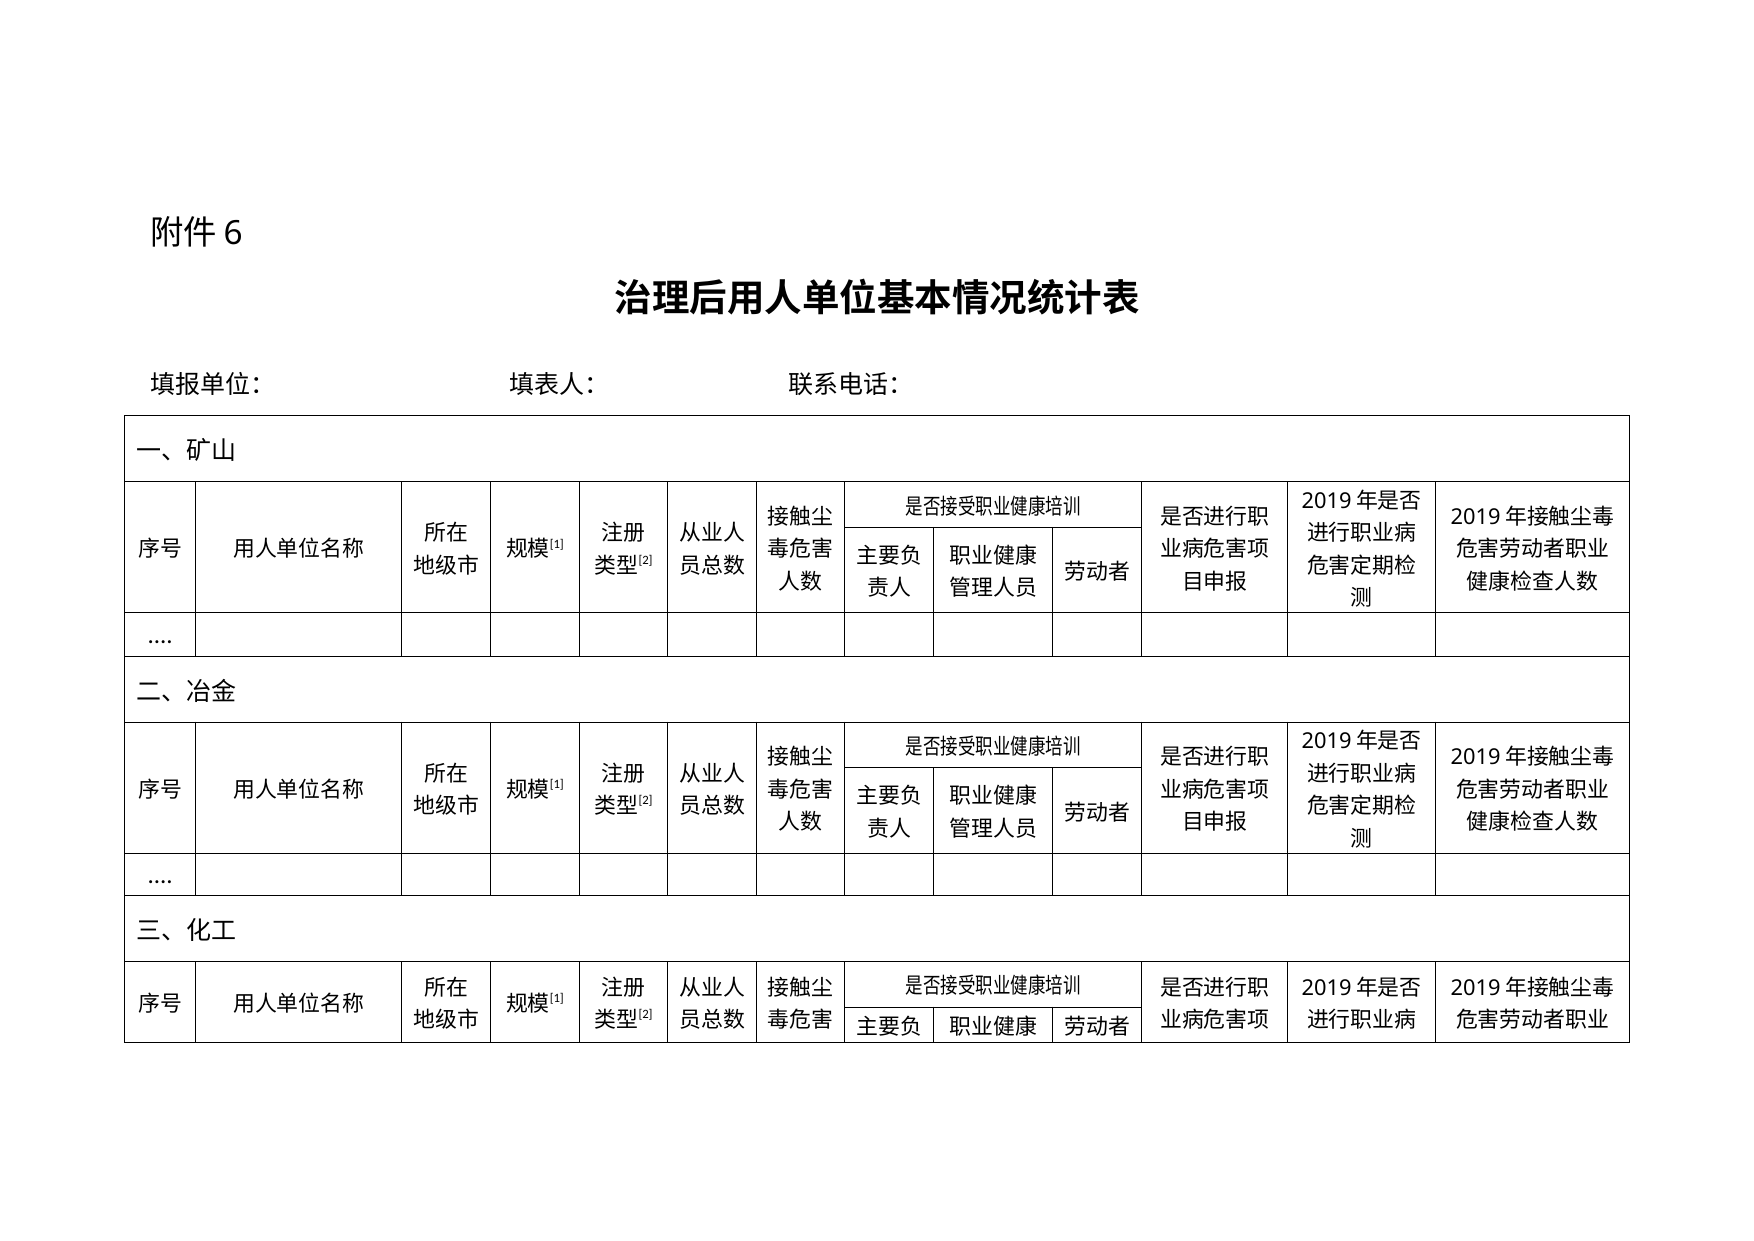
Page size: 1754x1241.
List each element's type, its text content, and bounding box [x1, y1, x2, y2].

table_cell 序号 [125, 962, 195, 1042]
table_cell 注册 类型[2] [580, 482, 667, 612]
table_cell [845, 854, 933, 895]
table_cell [668, 613, 756, 656]
table_cell 职业健康管理人员 [934, 768, 1052, 853]
table_cell [1288, 854, 1435, 895]
table_cell 主要负责人 [845, 768, 933, 853]
table_cell 用人单位名称 [196, 723, 401, 853]
table_cell 从业人员总数 [668, 962, 756, 1042]
table_cell 注册 类型[2] [580, 723, 667, 853]
table_cell [1142, 613, 1287, 656]
table_cell 用人单位名称 [196, 482, 401, 612]
text 附件6 [150, 198, 1604, 263]
table_cell [196, 854, 401, 895]
table_cell [402, 613, 490, 656]
table_cell 用人单位名称 [196, 962, 401, 1042]
table_cell 2019年接触尘毒危害劳动者职业健康检查人数 [1436, 482, 1629, 612]
table_cell [934, 613, 1052, 656]
table_cell [1142, 854, 1287, 895]
table_cell [196, 613, 401, 656]
table_cell 2019年是否进行职业病危害定期检测 [1288, 723, 1435, 853]
text 填报单位： 填表人： 联系电话： [150, 350, 1604, 415]
table_header 一、矿山 [125, 416, 1629, 481]
table_cell 序号 [125, 482, 195, 612]
table_cell 职业健康管理人员 [934, 528, 1052, 612]
table_cell [402, 854, 490, 895]
table_cell 2019年接触尘毒危害劳动者职业健康检查人数 [1436, 723, 1629, 853]
table_cell [845, 613, 933, 656]
table_cell 二、冶金 [125, 657, 1629, 722]
table_cell 主要负责人 [845, 1008, 933, 1042]
table_cell 接触尘毒危害人数 [757, 723, 844, 853]
table_cell 是否接受职业健康培训 [845, 482, 1141, 527]
table_cell [757, 854, 844, 895]
table_cell 注册 类型[2] [580, 962, 667, 1042]
table_cell [757, 613, 844, 656]
table_cell [580, 854, 667, 895]
table_cell 是否接受职业健康培训 [845, 962, 1141, 1007]
table_cell .... [125, 613, 195, 656]
table_cell .... [125, 854, 195, 895]
table_cell 是否进行职业病危害项目申报 [1142, 962, 1287, 1042]
table_cell 劳动者 [1053, 768, 1141, 853]
table_cell [1053, 613, 1141, 656]
table_cell 所在 地级市 [402, 482, 490, 612]
table_cell 所在 地级市 [402, 962, 490, 1042]
table_cell 职业健康管理人员 [934, 1008, 1052, 1042]
table_cell 是否接受职业健康培训 [845, 723, 1141, 767]
table_cell 规模[1] [491, 723, 579, 853]
table_cell [580, 613, 667, 656]
table_cell 从业人员总数 [668, 723, 756, 853]
table_cell 劳动者 [1053, 528, 1141, 612]
table_cell [934, 854, 1052, 895]
table_cell 从业人员总数 [668, 482, 756, 612]
table_cell 序号 [125, 723, 195, 853]
table_cell 主要负责人 [845, 528, 933, 612]
text 治理后用人单位基本情况统计表 [150, 263, 1604, 328]
table_cell 是否进行职业病危害项目申报 [1142, 723, 1287, 853]
table_cell 2019年是否进行职业病危害定期检测 [1288, 962, 1435, 1042]
table_cell 2019年接触尘毒危害劳动者职业健康检查人数 [1436, 962, 1629, 1042]
table_cell [1053, 854, 1141, 895]
table_cell 所在 地级市 [402, 723, 490, 853]
table_cell [491, 613, 579, 656]
table_cell [668, 854, 756, 895]
table_cell [1288, 613, 1435, 656]
table_cell 规模[1] [491, 482, 579, 612]
table_cell 是否进行职业病危害项目申报 [1142, 482, 1287, 612]
table_cell [1436, 613, 1629, 656]
table_cell [1436, 854, 1629, 895]
table_cell 2019年是否进行职业病危害定期检测 [1288, 482, 1435, 612]
table_cell 接触尘毒危害人数 [757, 482, 844, 612]
table_cell 规模[1] [491, 962, 579, 1042]
table_cell 接触尘毒危害人数 [757, 962, 844, 1042]
table_cell [491, 854, 579, 895]
table_cell 三、化工 [125, 896, 1629, 961]
table_cell 劳动者 [1053, 1008, 1141, 1042]
